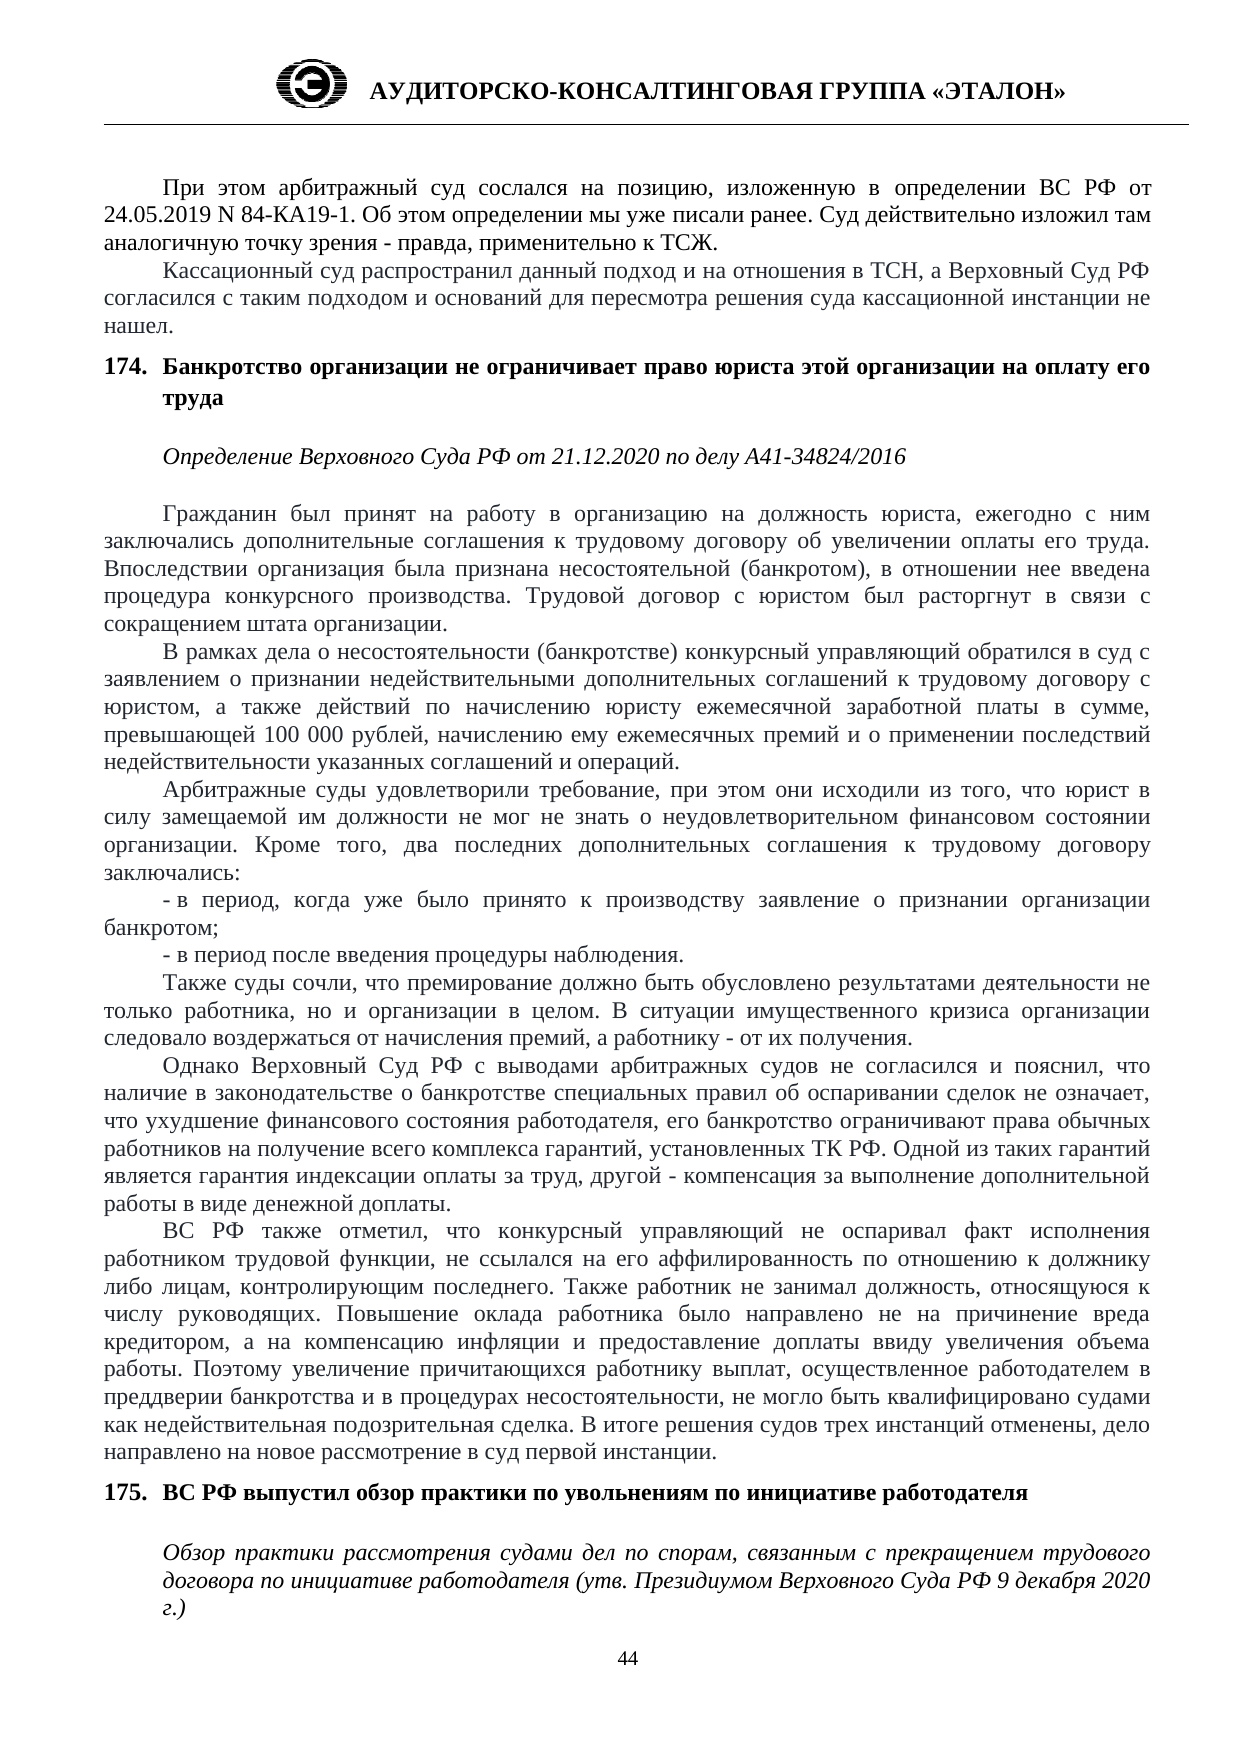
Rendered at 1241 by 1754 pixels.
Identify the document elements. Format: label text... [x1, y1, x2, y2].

text Арбитражные суды удовлетворили требование, при этом они исходили из того, что юрист в силу замещаемой им должности не мог не знать о неудовлетворительном финансовом состоянии организации. Кроме того, два последних дополнительных соглашения к трудовому договору заключались: [103, 775, 1152, 885]
text Обзор практики рассмотрения судами дел по спорам, связанным с прекращением трудового договора по инициативе работодателя (утв. Президиумом Верховного Суда РФ 9 декабря 2020 г.) [162, 1538, 1152, 1621]
list Банкротство организации не ограничивает право юриста этой организации на оплату его труда [103, 351, 1152, 410]
list ВС РФ выпустил обзор практики по увольнениям по инициативе работодателя [103, 1477, 1152, 1506]
text - в период, когда уже было принято к производству заявление о признании организации банкротом; [103, 885, 1152, 940]
text ВС РФ также отметил, что конкурсный управляющий не оспаривал факт исполнения работником трудовой функции, не ссылался на его аффилированность по отношению к должнику либо лицам, контролирующим последнего. Также работник не занимал должность, относящуюся к числу руководящих. Повышение оклада работника было направлено не на причинение вреда кредитором, а на компенсацию инфляции и предоставление доплаты ввиду увеличения объема работы. Поэтому увеличение причитающихся работнику выплат, осуществленное работодателем в преддверии банкротства и в процедурах несостоятельности, не могло быть квалифицировано судами как недействительная подозрительная сделка. В итоге решения судов трех инстанций отменены, дело направлено на новое рассмотрение в суд первой инстанции. [103, 1216, 1152, 1465]
text - в период после введения процедуры наблюдения. [103, 940, 1152, 968]
text Определение Верховного Суда РФ от 21.12.2020 по делу А41-34824/2016 [162, 442, 1152, 469]
text В рамках дела о несостоятельности (банкротстве) конкурсный управляющий обратился в суд с заявлением о признании недействительными дополнительных соглашений к трудовому договору с юристом, а также действий по начислению юристу ежемесячной заработной платы в сумме, превышающей 100 000 рублей, начислению ему ежемесячных премий и о применении последствий недействительности указанных соглашений и операций. [103, 637, 1152, 775]
text При этом арбитражный суд сослался на позицию, изложенную в определении ВС РФ от 24.05.2019 N 84-КА19-1. Об этом определении мы уже писали ранее. Суд действительно изложил там аналогичную точку зрения - правда, применительно к ТСЖ. [103, 173, 1152, 256]
text Кассационный суд распространил данный подход и на отношения в ТСН, а Верховный Суд РФ согласился с таким подходом и оснований для пересмотра решения суда кассационной инстанции не нашел. [103, 256, 1152, 338]
text Гражданин был принят на работу в организацию на должность юриста, ежегодно с ним заключались дополнительные соглашения к трудовому договору об увеличении оплаты его труда. Впоследствии организация была признана несостоятельной (банкротом), в отношении нее введена процедура конкурсного производства. Трудовой договор с юристом был расторгнут в связи с сокращением штата организации. [103, 499, 1152, 637]
text Однако Верховный Суд РФ с выводами арбитражных судов не согласился и пояснил, что наличие в законодательстве о банкротстве специальных правил об оспаривании сделок не означает, что ухудшение финансового состояния работодателя, его банкротство ограничивают права обычных работников на получение всего комплекса гарантий, установленных ТК РФ. Одной из таких гарантий является гарантия индексации оплаты за труд, другой - компенсация за выполнение дополнительной работы в виде денежной доплаты. [103, 1051, 1152, 1216]
text Также суды сочли, что премирование должно быть обусловлено результатами деятельности не только работника, но и организации в целом. В ситуации имущественного кризиса организации следовало воздержаться от начисления премий, а работнику - от их получения. [103, 968, 1152, 1051]
